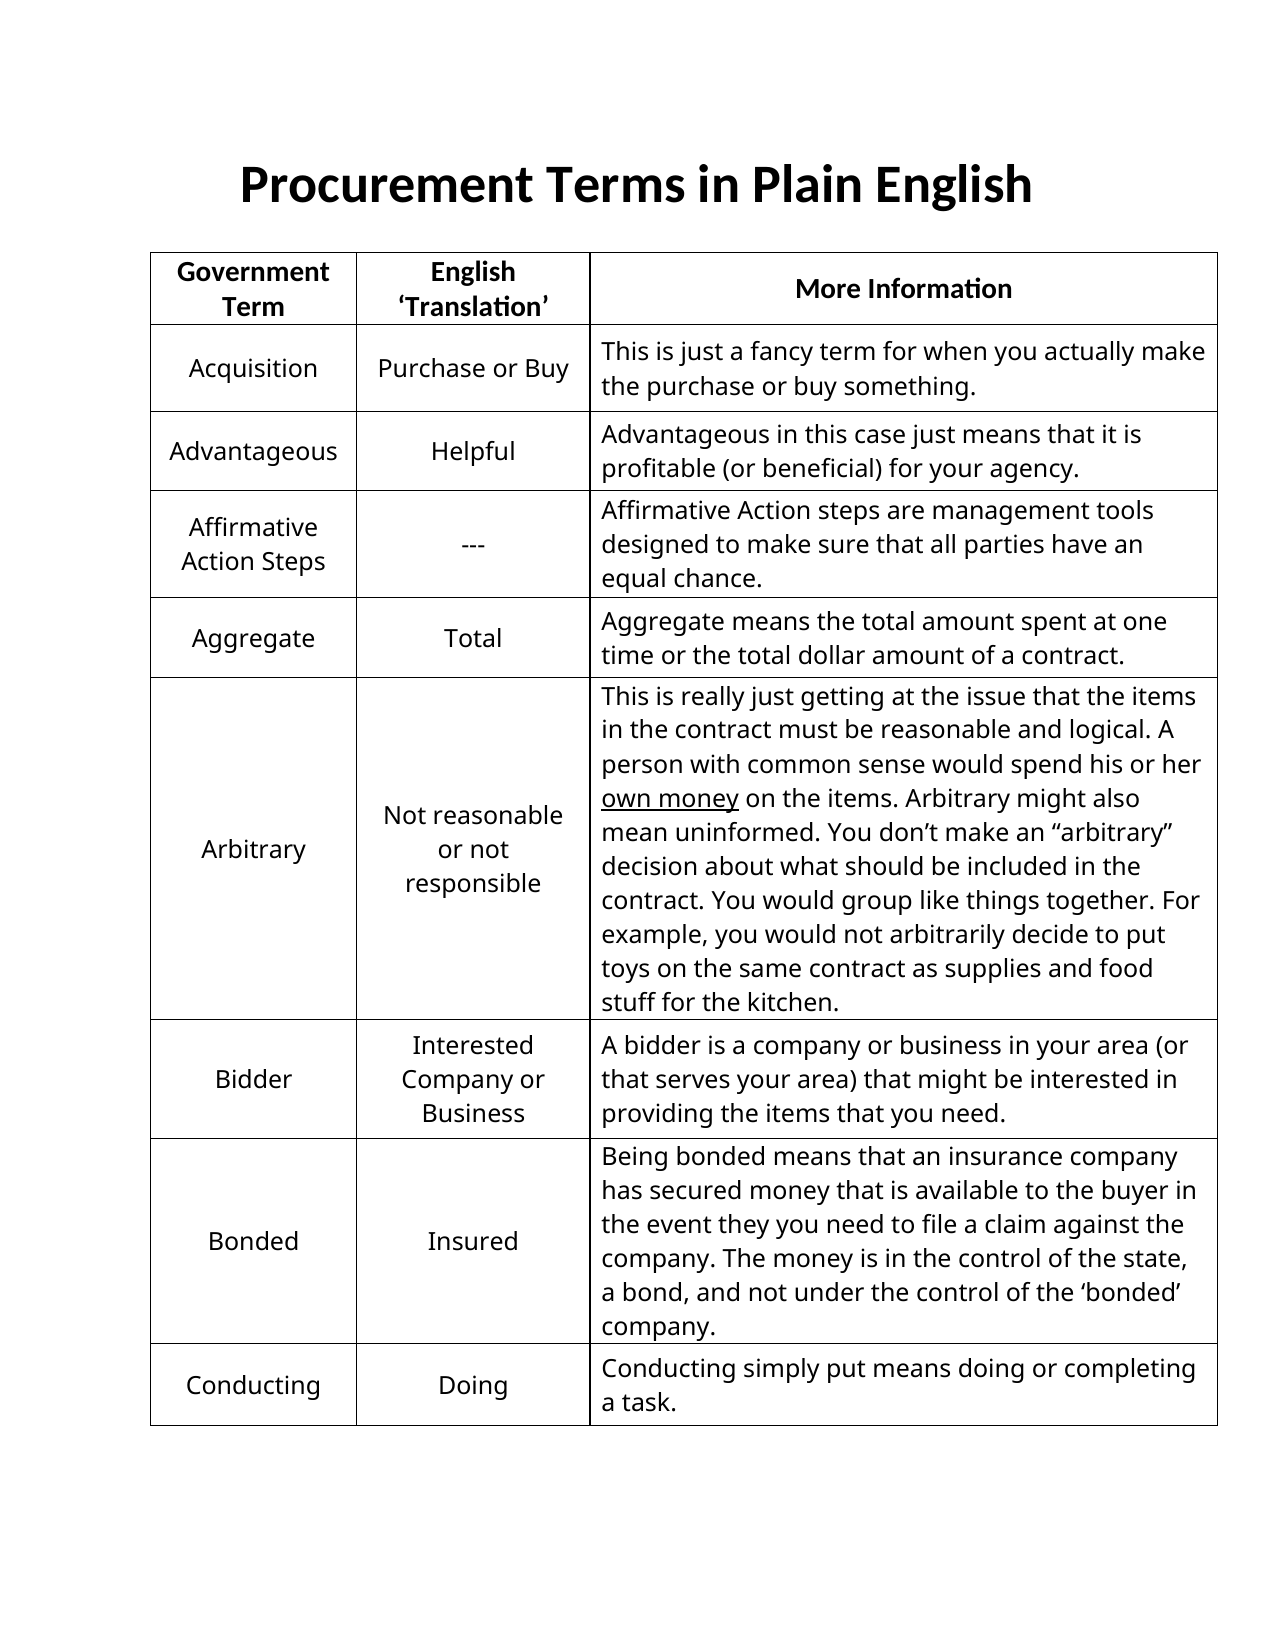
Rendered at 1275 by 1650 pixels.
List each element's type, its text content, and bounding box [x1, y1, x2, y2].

table_cell Aggregate means the total amount spent at one time or the total dollar amount of a contract. [591, 598, 1217, 677]
table_header English ‘Translation’ [357, 253, 589, 324]
table_cell Insured [357, 1139, 589, 1343]
table_cell Purchase or Buy [357, 325, 589, 411]
table_header More Information [591, 253, 1217, 324]
table_cell Arbitrary [151, 678, 356, 1019]
table_cell Aggregate [151, 598, 356, 677]
table_cell Conducting [151, 1344, 356, 1424]
text Procurement Terms in Plain English [150, 150, 1125, 216]
table_cell Conducting simply put means doing or completing a task. [591, 1344, 1217, 1424]
table_cell This is really just getting at the issue that the items in the contract must be reasonable and logical. A person with common sense would spend his or her own money on the items. Arbitrary might also mean uninformed. You don’t make an “arbitrary” decision about what should be included in the contract. You would group like things together. For example, you would not arbitrarily decide to put toys on the same contract as supplies and food stuff for the kitchen. [591, 678, 1217, 1019]
table_cell Bidder [151, 1020, 356, 1138]
table_cell --- [357, 491, 589, 597]
table_cell Doing [357, 1344, 589, 1424]
table_cell Helpful [357, 412, 589, 490]
table_header Government Term [151, 253, 356, 324]
table_cell Bonded [151, 1139, 356, 1343]
table_cell Total [357, 598, 589, 677]
table_cell Being bonded means that an insurance company has secured money that is available to the buyer in the event they you need to file a claim against the company. The money is in the control of the state, a bond, and not under the control of the ‘bonded’ company. [591, 1139, 1217, 1343]
table_cell Advantageous [151, 412, 356, 490]
table_cell This is just a fancy term for when you actually make the purchase or buy something. [591, 325, 1217, 411]
table_cell Affirmative Action steps are management tools designed to make sure that all parties have an equal chance. [591, 491, 1217, 597]
table_cell Affirmative Action Steps [151, 491, 356, 597]
table_cell Acquisition [151, 325, 356, 411]
table_cell A bidder is a company or business in your area (or that serves your area) that might be interested in providing the items that you need. [591, 1020, 1217, 1138]
table_cell Advantageous in this case just means that it is profitable (or beneficial) for your agency. [591, 412, 1217, 490]
table_cell Not reasonable or not responsible [357, 678, 589, 1019]
table_cell Interested Company or Business [357, 1020, 589, 1138]
